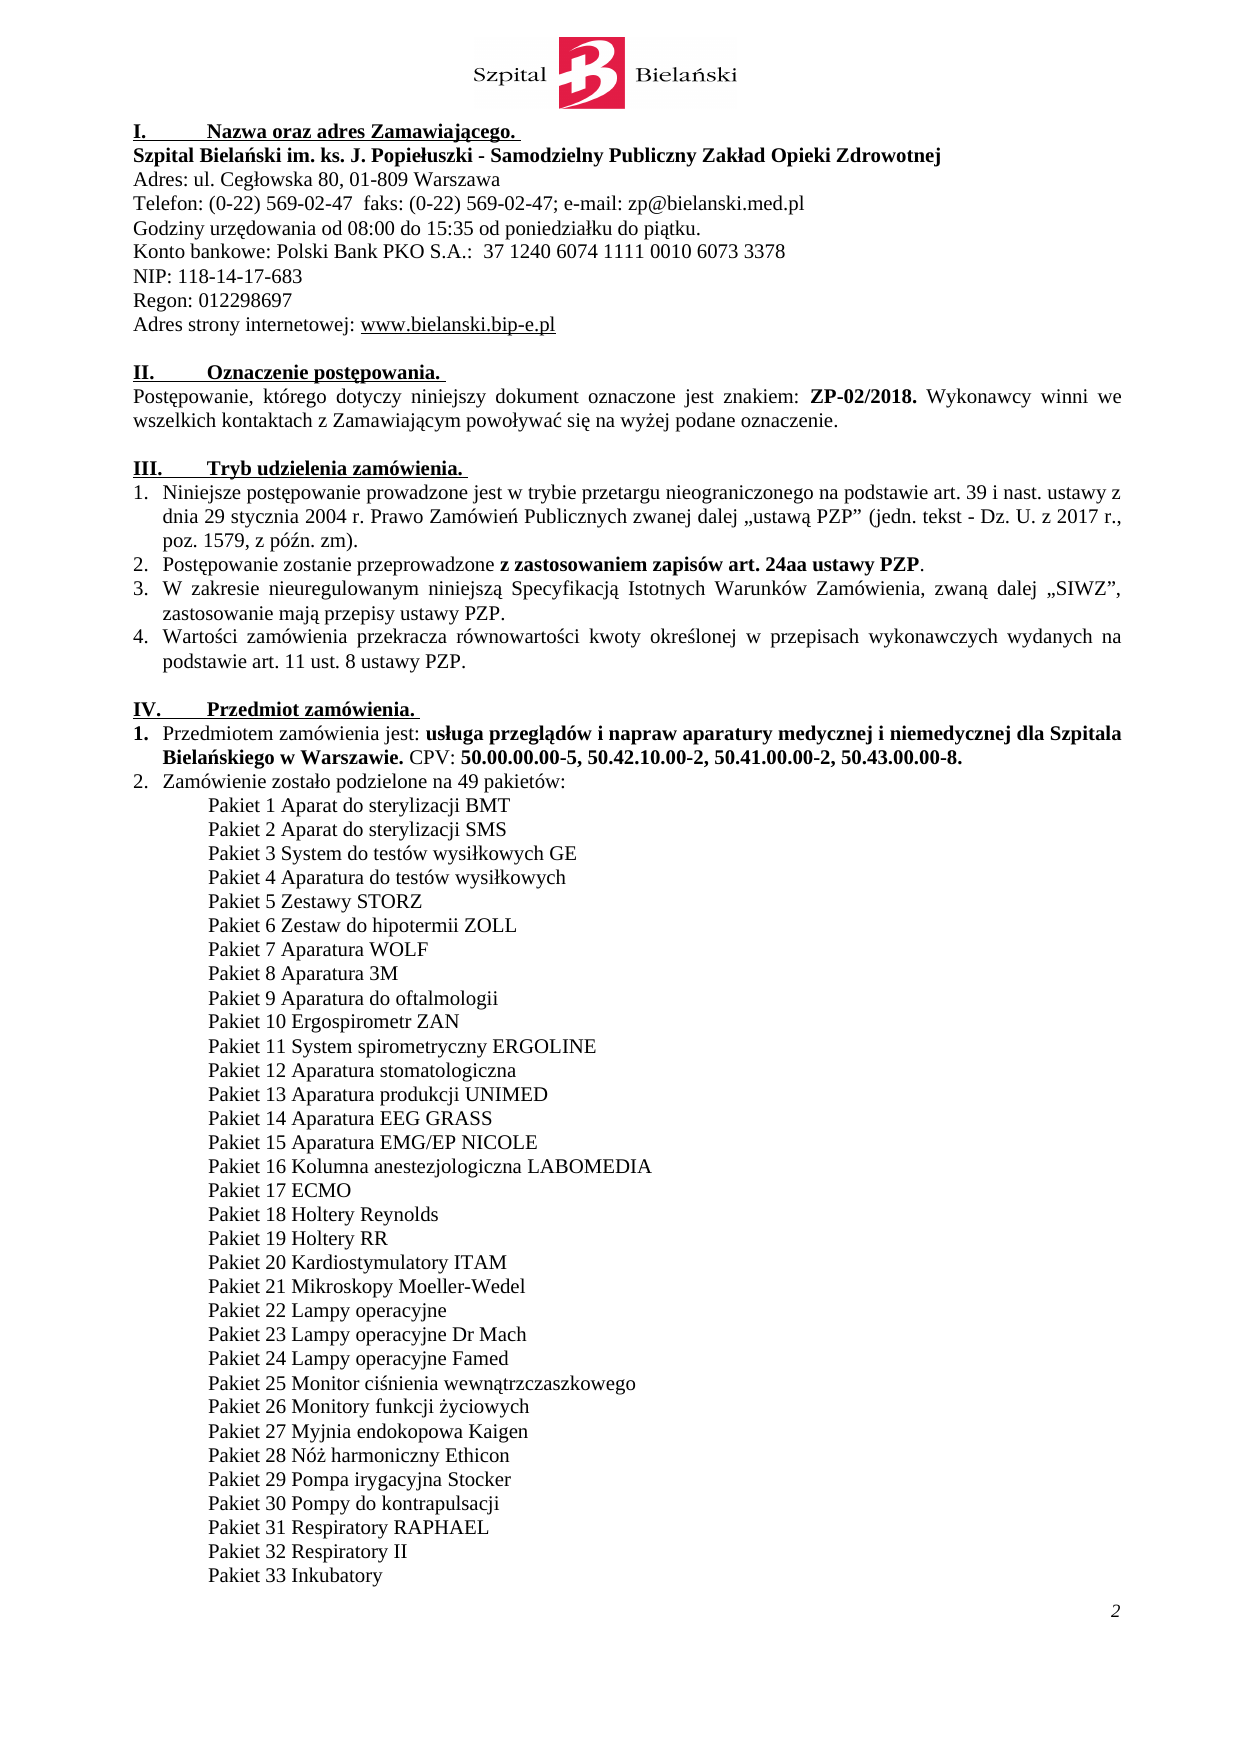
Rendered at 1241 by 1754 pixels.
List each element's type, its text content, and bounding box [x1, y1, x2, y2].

list Pakiet 29 Pompa irygacyjna Stocker [208, 1467, 1122, 1491]
picture [474, 37, 737, 109]
list Pakiet 2 Aparat do sterylizacji SMS [208, 817, 1122, 841]
list Pakiet 14 Aparatura EEG GRASS [208, 1106, 1122, 1130]
text Adres strony internetowej: www.bielanski.bip-e.pl [133, 312, 1122, 336]
list Pakiet 1 Aparat do sterylizacji BMT [208, 793, 1122, 817]
text Regon: 012298697 [133, 288, 1122, 312]
list Pakiet 9 Aparatura do oftalmologii [208, 985, 1122, 1009]
text Godziny urzędowania od 08:00 do 15:35 od poniedziałku do piątku. [133, 215, 1122, 239]
list Pakiet 31 Respiratory RAPHAEL [208, 1515, 1122, 1539]
list Pakiet 17 ECMO [208, 1178, 1122, 1202]
list Pakiet 5 Zestawy STORZ [208, 889, 1122, 913]
list Pakiet 20 Kardiostymulatory ITAM [208, 1250, 1122, 1274]
list Pakiet 8 Aparatura 3M [208, 961, 1122, 985]
list Zamówienie zostało podzielone na 49 pakietów: [133, 769, 1122, 793]
text Adres: ul. Cegłowska 80, 01-809 Warszawa [133, 167, 1122, 191]
list Pakiet 30 Pompy do kontrapulsacji [208, 1491, 1122, 1515]
text II. Oznaczenie postępowania. [133, 360, 1122, 384]
list Pakiet 7 Aparatura WOLF [208, 937, 1122, 961]
list Pakiet 33 Inkubatory [208, 1563, 1122, 1587]
list Pakiet 12 Aparatura stomatologiczna [208, 1058, 1122, 1082]
list Pakiet 16 Kolumna anestezjologiczna LABOMEDIA [208, 1154, 1122, 1178]
list Przedmiotem zamówienia jest: usługa przeglądów i napraw aparatury medycznej i niemedycznej dla Szpitala Bielańskiego w Warszawie. CPV: 50.00.00.00-5, 50.42.10.00-2, 50.41.00.00-2, 50.43.00.00-8. [133, 721, 1122, 769]
list Pakiet 19 Holtery RR [208, 1226, 1122, 1250]
list Pakiet 11 System spirometryczny ERGOLINE [208, 1033, 1122, 1058]
list Pakiet 21 Mikroskopy Moeller-Wedel [208, 1274, 1122, 1298]
list Pakiet 24 Lampy operacyjne Famed [208, 1346, 1122, 1370]
list Pakiet 6 Zestaw do hipotermii ZOLL [208, 913, 1122, 937]
text Szpital Bielański im. ks. J. Popiełuszki - Samodzielny Publiczny Zakład Opieki Zdrowotnej [133, 143, 1122, 167]
list Pakiet 22 Lampy operacyjne [208, 1298, 1122, 1322]
list Wartości zamówienia przekracza równowartości kwoty określonej w przepisach wykonawczych wydanych na podstawie art. 11 ust. 8 ustawy PZP. [133, 624, 1122, 673]
text IV. Przedmiot zamówienia. [133, 697, 1122, 721]
list Niniejsze postępowanie prowadzone jest w trybie przetargu nieograniczonego na podstawie art. 39 i nast. ustawy z dnia 29 stycznia 2004 r. Prawo Zamówień Publicznych zwanej dalej „ustawą PZP” (jedn. tekst - Dz. U. z 2017 r., poz. 1579, z późn. zm). [133, 480, 1122, 552]
list Pakiet 26 Monitory funkcji życiowych [208, 1394, 1122, 1418]
list Pakiet 28 Nóż harmoniczny Ethicon [208, 1443, 1122, 1467]
list Pakiet 27 Myjnia endokopowa Kaigen [208, 1418, 1122, 1443]
text III. Tryb udzielenia zamówienia. [133, 456, 1122, 480]
list Pakiet 32 Respiratory II [208, 1539, 1122, 1563]
text Postępowanie, którego dotyczy niniejszy dokument oznaczone jest znakiem: ZP-02/2018. Wykonawcy winni we wszelkich kontaktach z Zamawiającym powoływać się na wyżej podane oznaczenie. [133, 384, 1122, 432]
list Pakiet 18 Holtery Reynolds [208, 1202, 1122, 1226]
list Pakiet 3 System do testów wysiłkowych GE [208, 841, 1122, 865]
text NIP: 118-14-17-683 [133, 263, 1122, 288]
list Postępowanie zostanie przeprowadzone z zastosowaniem zapisów art. 24aa ustawy PZP. [133, 552, 1122, 576]
list Pakiet 25 Monitor ciśnienia wewnątrzczaszkowego [208, 1370, 1122, 1394]
list Pakiet 10 Ergospirometr ZAN [208, 1009, 1122, 1033]
list Pakiet 23 Lampy operacyjne Dr Mach [208, 1322, 1122, 1346]
list W zakresie nieuregulowanym niniejszą Specyfikacją Istotnych Warunków Zamówienia, zwaną dalej „SIWZ”, zastosowanie mają przepisy ustawy PZP. [133, 576, 1122, 624]
text I. Nazwa oraz adres Zamawiającego. [133, 119, 1122, 143]
text Telefon: (0-22) 569-02-47 faks: (0-22) 569-02-47; e-mail: zp@bielanski.med.pl [133, 191, 1122, 215]
text Konto bankowe: Polski Bank PKO S.A.: 37 1240 6074 1111 0010 6073 3378 [133, 239, 1122, 263]
list Pakiet 15 Aparatura EMG/EP NICOLE [208, 1130, 1122, 1154]
list Pakiet 13 Aparatura produkcji UNIMED [208, 1082, 1122, 1106]
list Pakiet 4 Aparatura do testów wysiłkowych [208, 865, 1122, 889]
